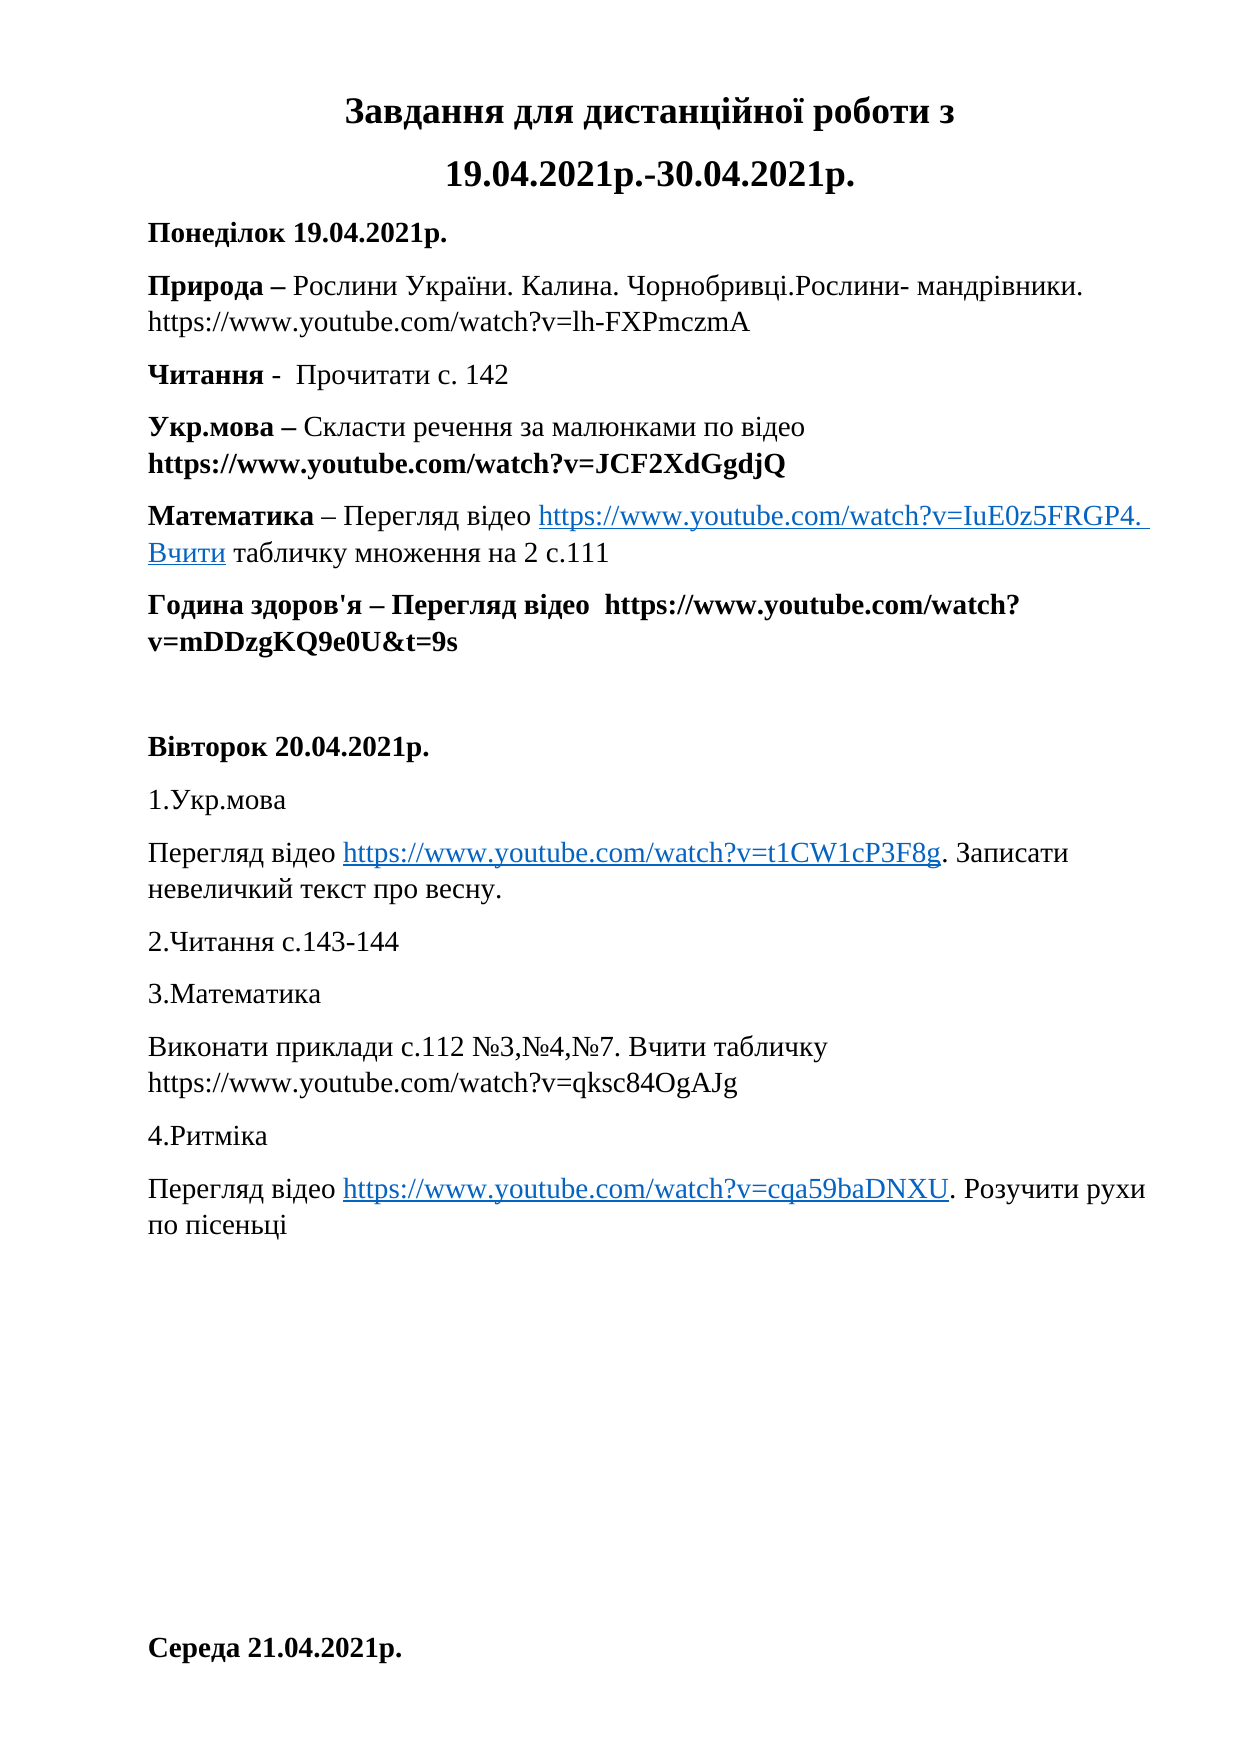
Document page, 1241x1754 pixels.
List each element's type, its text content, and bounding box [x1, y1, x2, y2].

text Математика – Перегляд відео https://www.youtube.com/watch?v=IuE0z5FRGP4. Вчити табличку множення на 2 с.111 [148, 498, 1152, 568]
text Понеділок 19.04.2021р. [148, 215, 1152, 248]
text Перегляд відео https://www.youtube.com/watch?v=cqa59baDNXU. Розучити рухи по пісеньці [148, 1171, 1152, 1241]
text Природа – Рослини України. Калина. Чорнобривці.Рослини- мандрівники. https://www.youtube.com/watch?v=lh-FXPmczmA [148, 268, 1152, 337]
text Середа 21.04.2021р. [148, 1630, 1152, 1663]
text 3.Математика [148, 977, 1152, 1010]
text Виконати приклади с.112 №3,№4,№7. Вчити табличку https://www.youtube.com/watch?v=qksc84OgAJg [148, 1029, 1152, 1099]
text 2.Читання с.143-144 [148, 924, 1152, 957]
text Завдання для дистанційної роботи з [148, 88, 1152, 132]
text Читання - Прочитати с. 142 [148, 357, 1152, 390]
text Перегляд відео https://www.youtube.com/watch?v=t1CW1cP3F8g. Записати невеличкий текст про весну. [148, 835, 1152, 904]
text 19.04.2021р.-30.04.2021р. [148, 152, 1152, 195]
text Укр.мова – Скласти речення за малюнками по відео https://www.youtube.com/watch?v=JCF2XdGgdjQ [148, 409, 1152, 479]
text 1.Укр.мова [148, 782, 1152, 816]
text Година здоров'я – Перегляд відео https://www.youtube.com/watch?v=mDDzgKQ9e0U&t=9s [148, 587, 1152, 657]
text Вівторок 20.04.2021р. [148, 729, 1152, 763]
text 4.Ритміка [148, 1118, 1152, 1152]
